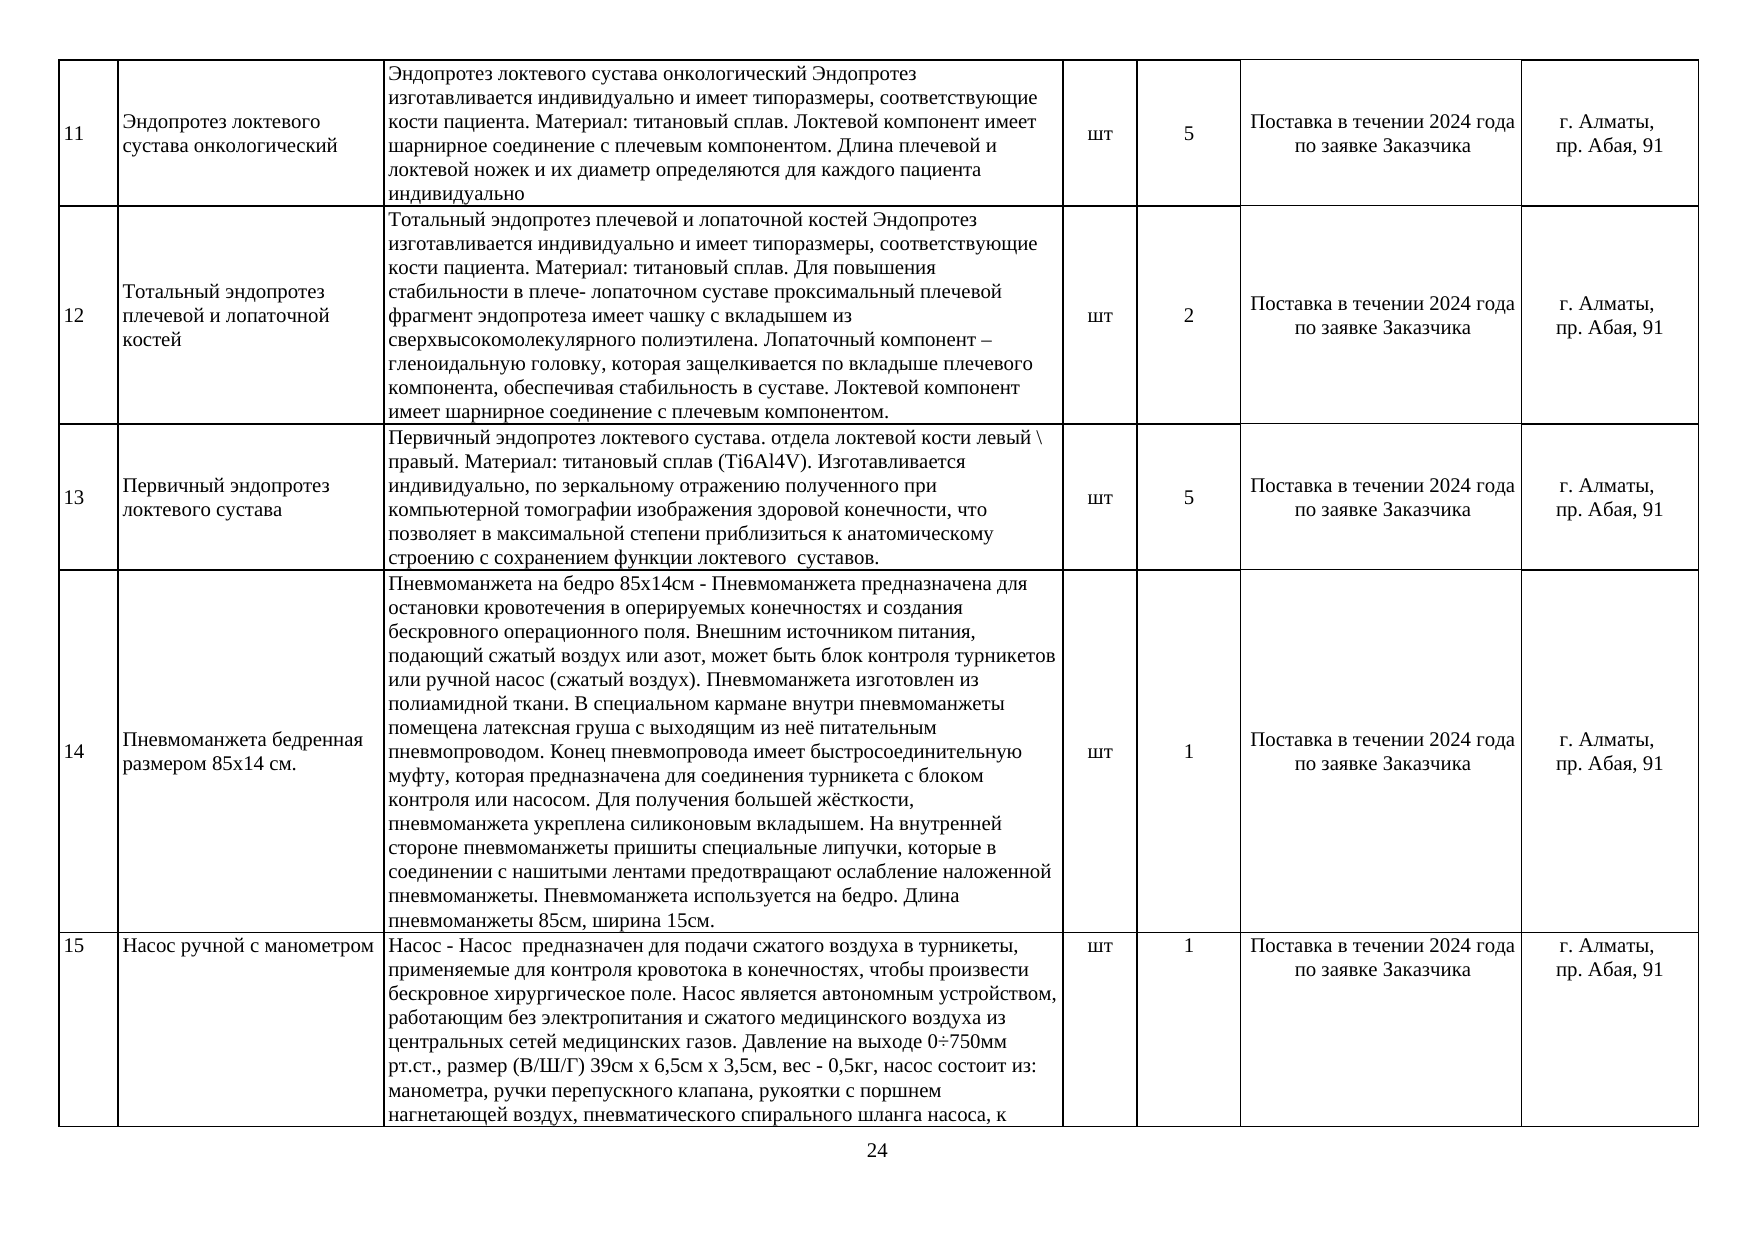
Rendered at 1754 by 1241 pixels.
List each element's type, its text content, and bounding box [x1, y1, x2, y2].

table_cell 15 [60, 933, 117, 1126]
table_cell Эндопротез локтевого сустава онкологический Эндопротез изготавливается индивидуально и имеет типоразмеры, соответствующие кости пациента. Материал: титановый сплав. Локтевой компонент имеет шарнирное соединение с плечевым компонентом. Длина плечевой и локтевой ножек и их диаметр определяются для каждого пациента индивидуально [385, 61, 1062, 205]
table_cell Поставка в течении 2024 года по заявке Заказчика [1241, 570, 1521, 932]
table_cell шт [1064, 61, 1136, 205]
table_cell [1522, 61, 1698, 205]
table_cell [1522, 933, 1698, 1126]
table_cell Пневмоманжета на бедро 85х14см - Пневмоманжета предназначена для остановки кровотечения в оперируемых конечностях и создания бескровного операционного поля. Внешним источником питания, подающий сжатый воздух или азот, может быть блок контроля турникетов или ручной насос (сжатый воздух). Пневмоманжета изготовлен из полиамидной ткани. В специальном кармане внутри пневмоманжеты помещена латексная груша с выходящим из неё питательным пневмопроводом. Конец пневмопровода имеет быстросоединительную муфту, которая предназначена для соединения турникета с блоком контроля или насосом. Для получения большей жёсткости, пневмоманжета укреплена силиконовым вкладышем. На внутренней стороне пневмоманжеты пришиты специальные липучки, которые в соединении с нашитыми лентами предотвращают ослабление наложенной пневмоманжеты. Пневмоманжета используется на бедро. Длина пневмоманжеты 85см, ширина 15см. [385, 571, 1062, 932]
table_cell 13 [60, 425, 117, 569]
table_cell 11 [60, 61, 117, 205]
table_cell г. Алматы, пр. Абая, 91 [1522, 571, 1698, 932]
table_cell 1 [1138, 571, 1240, 932]
table_cell г. Алматы, пр. Абая, 91 [1522, 207, 1698, 423]
table_cell Эндопротез локтевого сустава онкологический [119, 61, 383, 205]
table_cell Тотальный эндопротез плечевой и лопаточной костей [119, 207, 383, 423]
table_cell шт [1064, 571, 1136, 932]
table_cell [1241, 933, 1521, 1126]
table_cell 2 [1138, 207, 1240, 423]
table_cell 14 [60, 571, 117, 932]
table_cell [1241, 60, 1521, 205]
table_cell Пневмоманжета бедренная размером 85х14 см. [119, 571, 383, 932]
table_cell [385, 933, 1062, 1126]
table_cell шт [1064, 933, 1136, 1126]
table_cell 5 [1138, 61, 1240, 205]
table_cell Поставка в течении 2024 года по заявке Заказчика [1241, 424, 1521, 569]
table_cell Первичный эндопротез локтевого сустава [119, 425, 383, 569]
table_cell Первичный эндопротез локтевого сустава. отдела локтевой кости левый \ правый. Материал: титановый сплав (Ti6Al4V). Изготавливается индивидуально, по зеркальному отражению полученного при компьютерной томографии изображения здоровой конечности, что позволяет в максимальной степени приблизиться к анатомическому строению с сохранением функции локтевого суставов. [385, 425, 1062, 569]
table_cell 5 [1138, 425, 1240, 569]
table_cell шт [1064, 207, 1136, 423]
table_cell 12 [60, 207, 117, 423]
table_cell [119, 933, 383, 1126]
table_cell Тотальный эндопротез плечевой и лопаточной костей Эндопротез изготавливается индивидуально и имеет типоразмеры, соответствующие кости пациента. Материал: титановый сплав. Для повышения стабильности в плече- лопаточном суставе проксимальный плечевой фрагмент эндопротеза имеет чашку с вкладышем из сверхвысокомолекулярного полиэтилена. Лопаточный компонент – гленоидальную головку, которая защелкивается по вкладыше плечевого компонента, обеспечивая стабильность в суставе. Локтевой компонент имеет шарнирное соединение с плечевым компонентом. [385, 207, 1062, 423]
table_cell г. Алматы, пр. Абая, 91 [1522, 425, 1698, 569]
table_cell Поставка в течении 2024 года по заявке Заказчика [1241, 206, 1521, 423]
table_cell шт [1064, 425, 1136, 569]
table_cell 1 [1138, 933, 1240, 1126]
